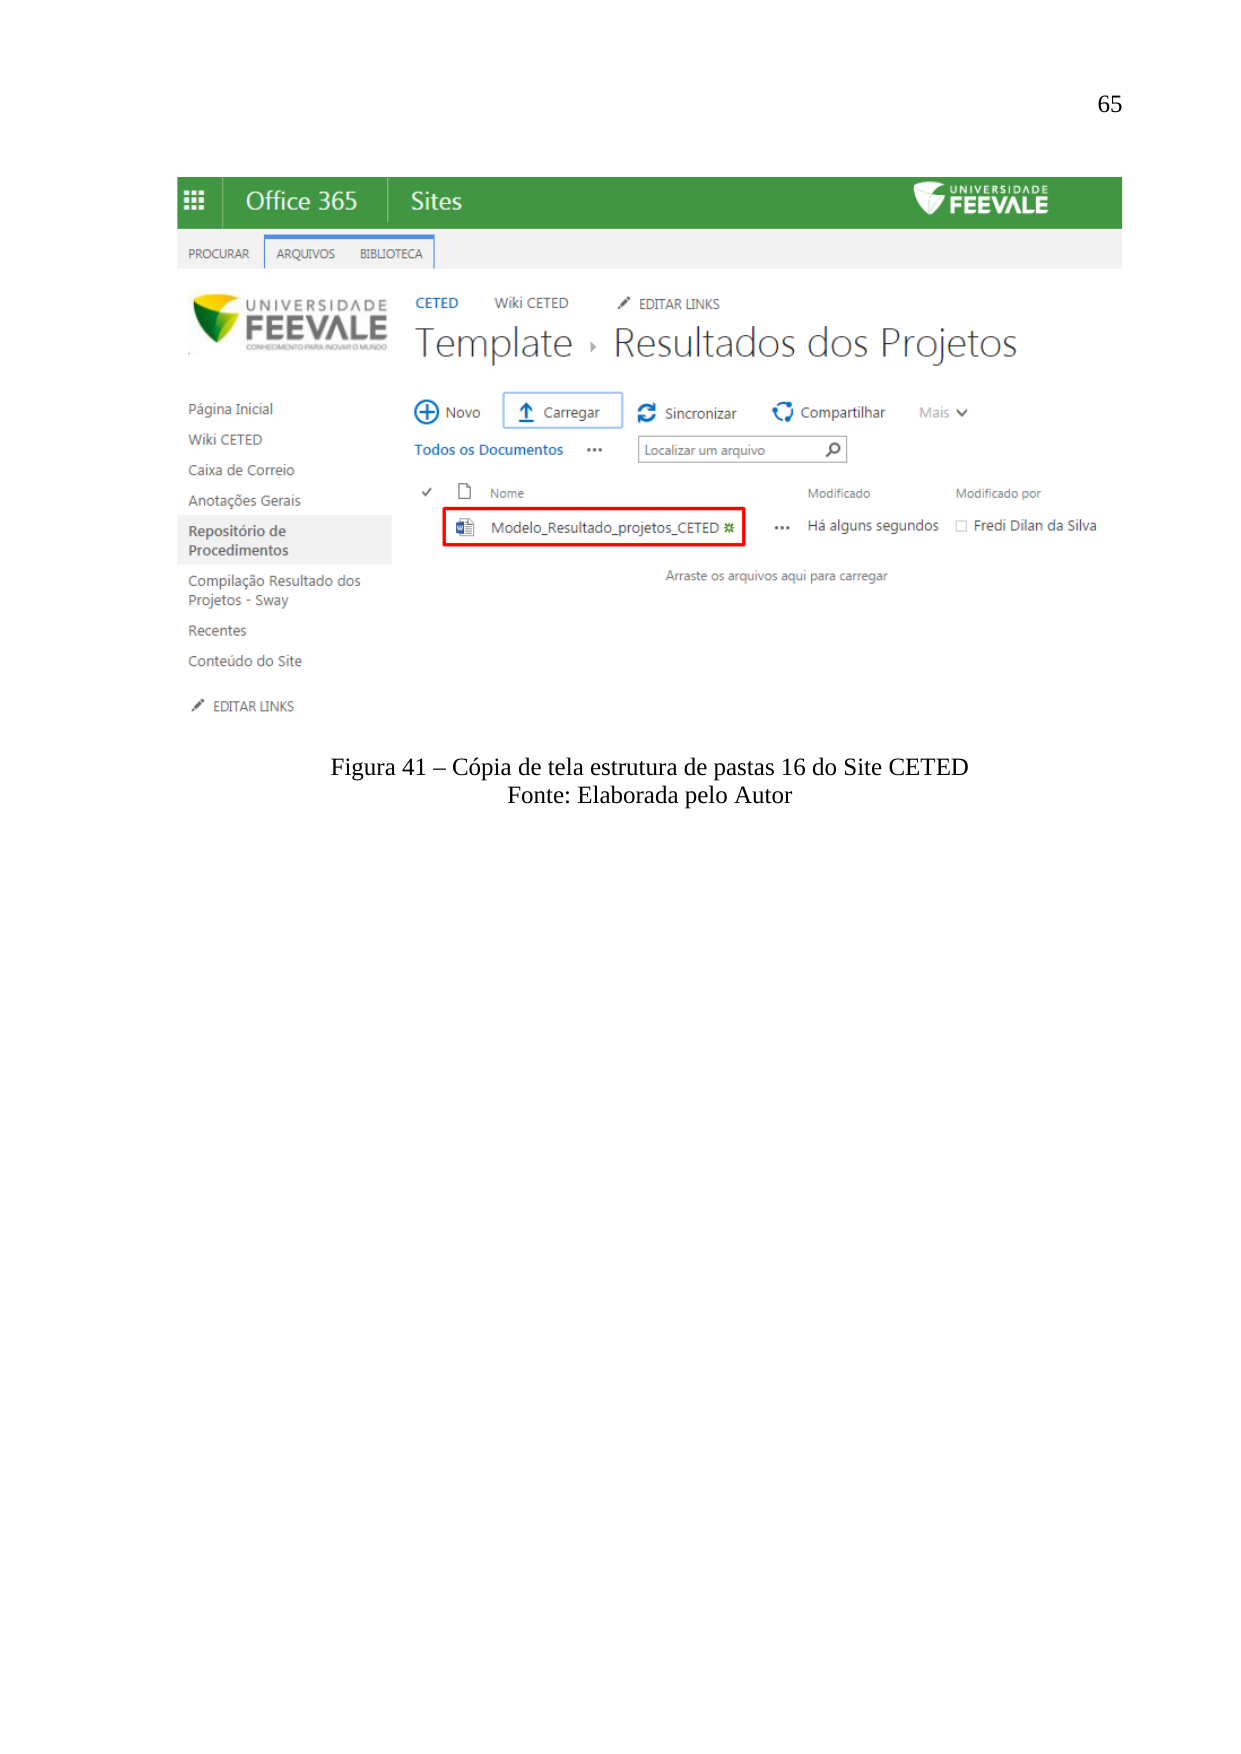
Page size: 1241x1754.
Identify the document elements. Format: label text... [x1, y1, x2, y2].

picture [177, 177, 1123, 725]
text Figura 41 – Cópia de tela estrutura de pastas 16 do Site CETED [177, 752, 1122, 780]
text Fonte: Elaborada pelo Autor [177, 780, 1122, 809]
